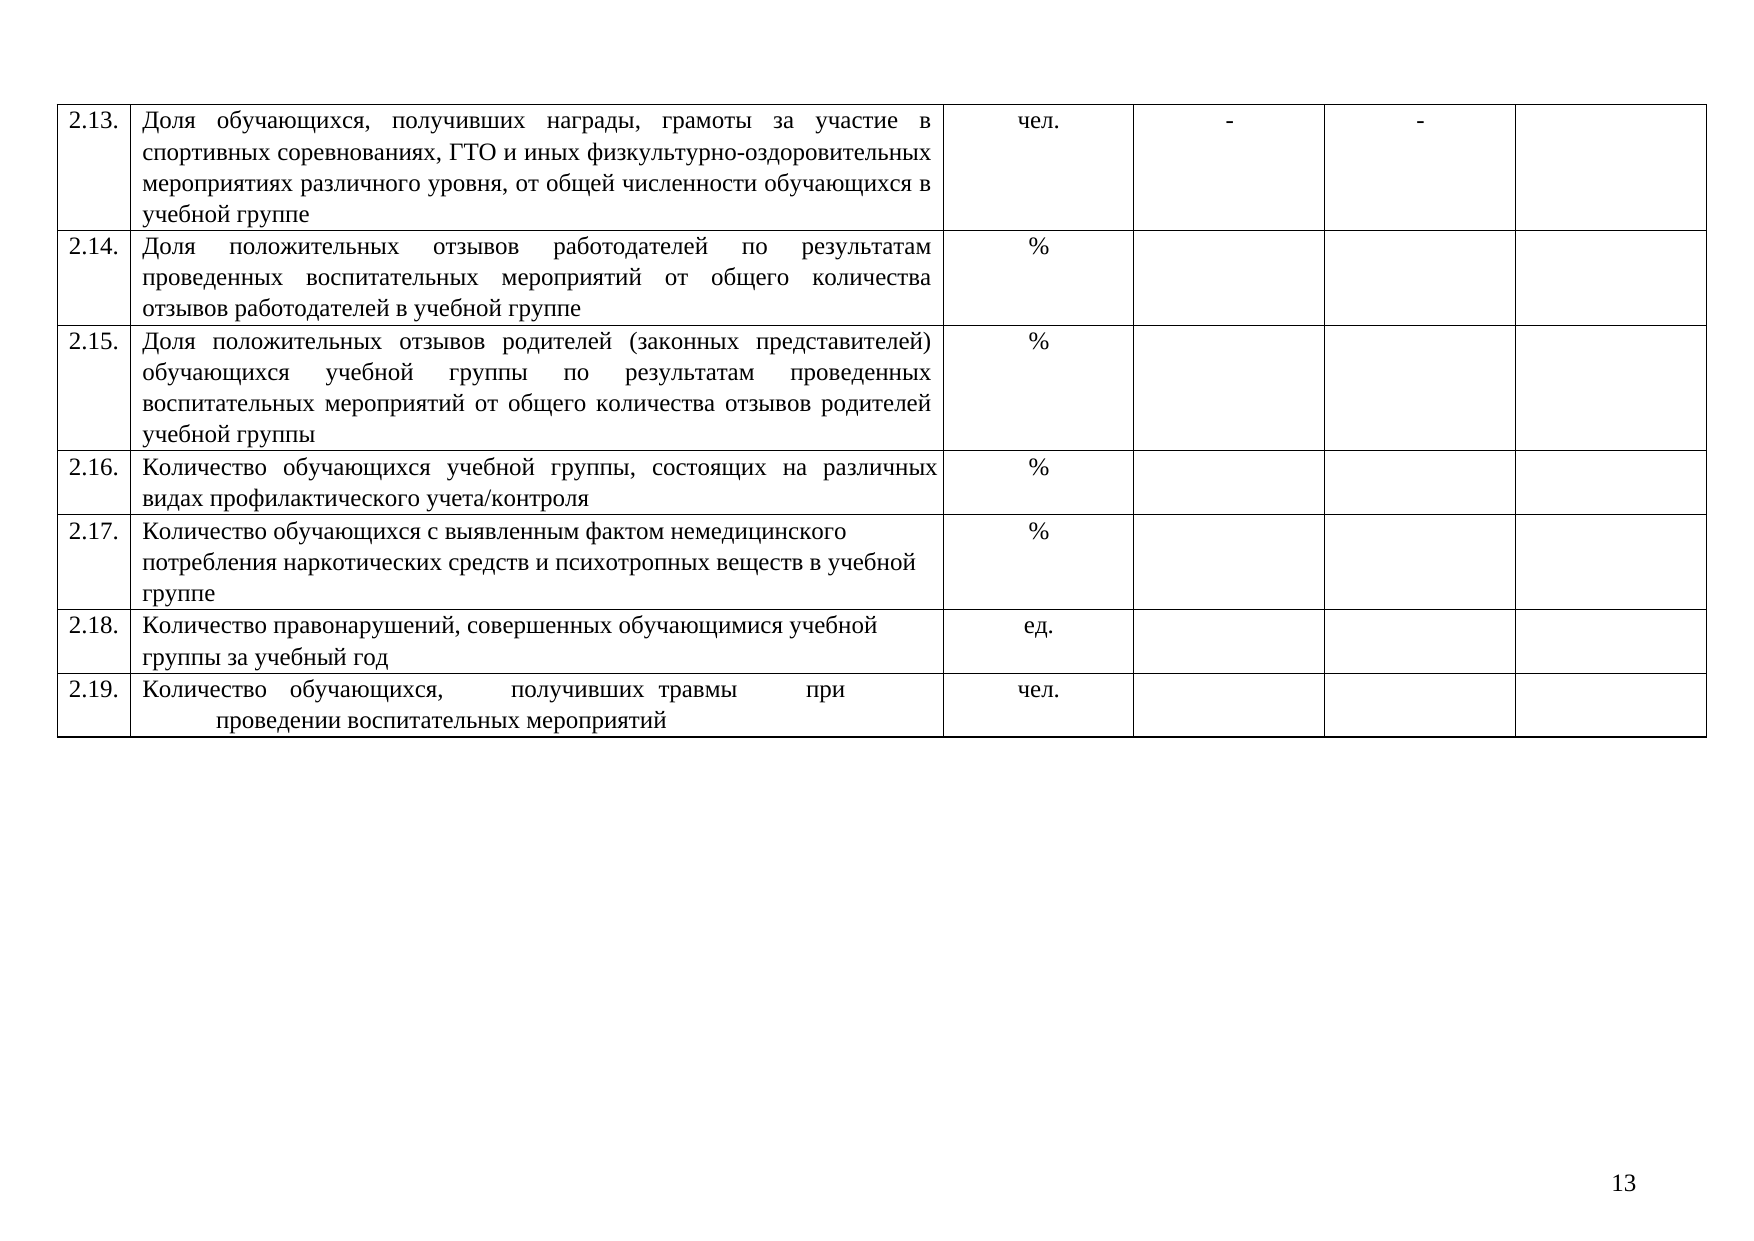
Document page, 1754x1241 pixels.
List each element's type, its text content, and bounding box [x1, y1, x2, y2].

table_cell 2.14. [58, 231, 130, 324]
table_cell Количество правонарушений, совершенных обучающимися учебной группы за учебный год [131, 610, 943, 673]
table_cell - [1325, 105, 1515, 230]
table_cell [1134, 231, 1324, 324]
table_cell Доля положительных отзывов работодателей по результатам проведенных воспитательных мероприятий от общего количества отзывов работодателей в учебной группе [131, 231, 943, 324]
table_cell 2.17. [58, 515, 130, 609]
table_cell 2.19. [58, 674, 130, 736]
table_cell Количество обучающихся с выявленным фактом немедицинского потребления наркотических средств и психотропных веществ в учебной группе [131, 515, 943, 609]
table_cell Доля положительных отзывов родителей (законных представителей) обучающихся учебной группы по результатам проведенных воспитательных мероприятий от общего количества отзывов родителей учебной группы [131, 326, 943, 450]
table_cell % [944, 326, 1133, 450]
table_cell [1516, 326, 1706, 450]
table_cell [1516, 451, 1706, 514]
table_cell [1325, 451, 1515, 514]
table_cell [1134, 326, 1324, 450]
table_cell [1325, 610, 1515, 673]
table_cell [1134, 451, 1324, 514]
table_cell чел. [944, 105, 1133, 230]
table_cell чел. [944, 674, 1133, 736]
table_cell [1325, 674, 1515, 736]
table_cell 2.18. [58, 610, 130, 673]
table_cell [1134, 515, 1324, 609]
table_cell % [944, 451, 1133, 514]
table_cell 2.13. [58, 105, 130, 230]
table_cell [1325, 231, 1515, 324]
table_cell % [944, 231, 1133, 324]
table_cell [1516, 610, 1706, 673]
table_cell [1134, 610, 1324, 673]
table_cell 2.15. [58, 326, 130, 450]
table_cell [1516, 105, 1706, 230]
table_cell % [944, 515, 1133, 609]
table_cell ед. [944, 610, 1133, 673]
table_cell 2.16. [58, 451, 130, 514]
table_cell [1516, 674, 1706, 736]
table_cell [1134, 674, 1324, 736]
table_cell [1516, 231, 1706, 324]
table_cell [1325, 515, 1515, 609]
table_cell - [1134, 105, 1324, 230]
table_cell Доля обучающихся, получивших награды, грамоты за участие в спортивных соревнованиях, ГТО и иных физкультурно-оздоровительных мероприятиях различного уровня, от общей численности обучающихся в учебной группе [131, 105, 943, 230]
table_cell [1325, 326, 1515, 450]
table_cell Количество обучающихся, получивших травмы при проведении воспитательных мероприятий [131, 674, 943, 736]
table_cell [1516, 515, 1706, 609]
table_cell Количество обучающихся учебной группы, состоящих на различных видах профилактического учета/контроля [131, 451, 943, 514]
